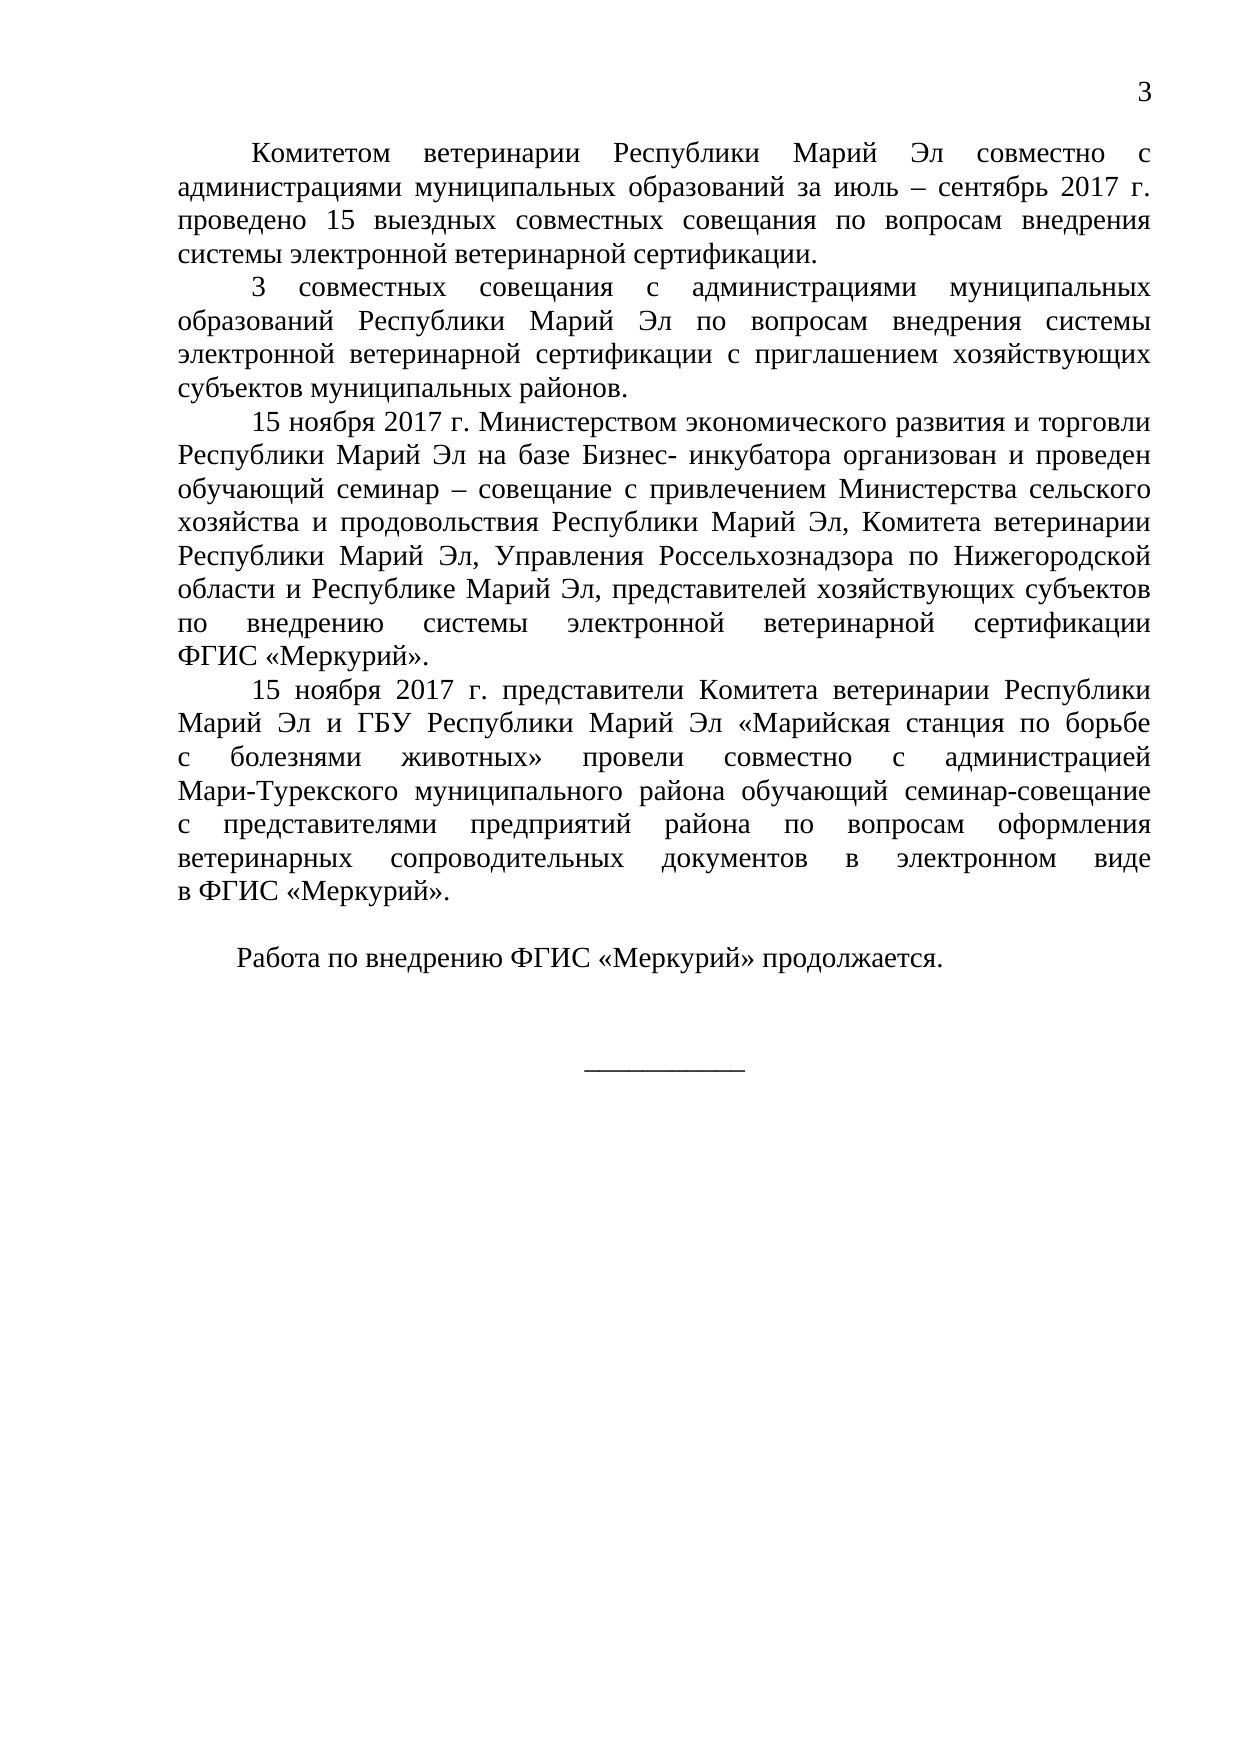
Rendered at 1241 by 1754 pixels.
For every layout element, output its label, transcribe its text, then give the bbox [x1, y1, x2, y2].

text ___________ [177, 1041, 1152, 1074]
text Комитетом ветеринарии Республики Марий Эл совместно с администрациями муниципальных образований за июль – сентябрь 2017 г. проведено 15 выездных совместных совещания по вопросам внедрения системы электронной ветеринарной сертификации. [177, 135, 1152, 269]
text 15 ноября 2017 г. представители Комитета ветеринарии Республики Марий Эл и ГБУ Республики Марий Эл «Марийская станция по борьбе с болезнями животных» провели совместно с администрацией Мари-Турекского муниципального района обучающий семинар-совещание с представителями предприятий района по вопросам оформления ветеринарных сопроводительных документов в электронном виде в ФГИС «Меркурий». [177, 672, 1152, 907]
text 15 ноября 2017 г. Министерством экономического развития и торговли Республики Марий Эл на базе Бизнес- инкубатора организован и проведен обучающий семинар – совещание с привлечением Министерства сельского хозяйства и продовольствия Республики Марий Эл, Комитета ветеринарии Республики Марий Эл, Управления Россельхознадзора по Нижегородской области и Республике Марий Эл, представителей хозяйствующих субъектов по внедрению системы электронной ветеринарной сертификации ФГИС «Меркурий». [177, 404, 1152, 672]
text Работа по внедрению ФГИС «Меркурий» продолжается. [177, 940, 1152, 974]
text 3 совместных совещания с администрациями муниципальных образований Республики Марий Эл по вопросам внедрения системы электронной ветеринарной сертификации с приглашением хозяйствующих субъектов муниципальных районов. [177, 269, 1152, 404]
